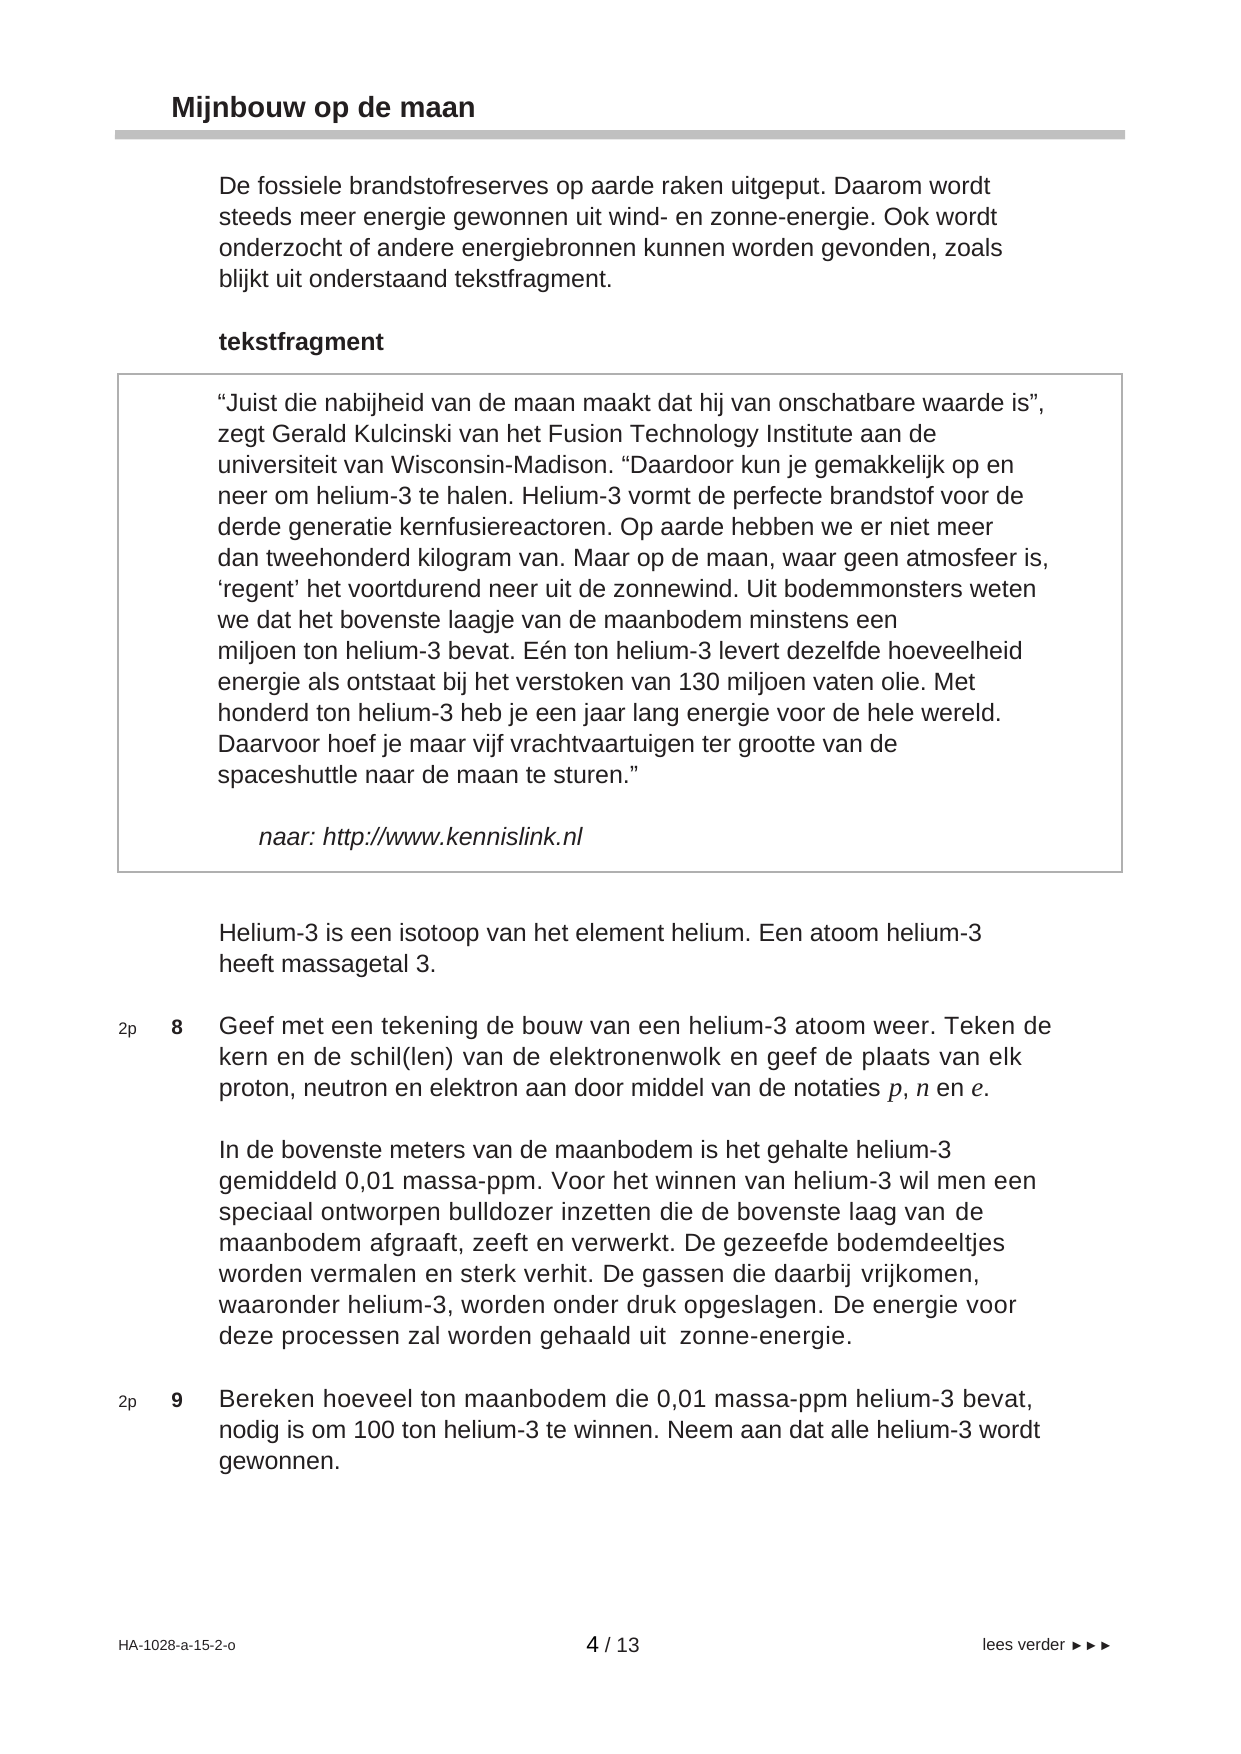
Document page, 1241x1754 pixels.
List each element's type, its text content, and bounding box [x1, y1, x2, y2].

text waaronder helium-3, worden onder druk opgeslagen. De energie voor deze processen zal worden gehaald uit zonne-energie. [218, 1290, 1044, 1350]
text nodig is om 100 ton helium-3 te winnen. Neem aan dat alle helium-3 wordt gewonnen. [218, 1415, 1144, 1475]
text 2p 9 Bereken hoeveel ton maanbodem die 0,01 massa-ppm helium-3 bevat, [118, 1384, 1144, 1413]
subtitle tekstfragment [218, 327, 1144, 355]
text De fossiele brandstofreserves op aarde raken uitgeput. Daarom wordt steeds meer energie gewonnen uit wind- en zonne-energie. Ook wordt onderzocht of andere energiebronnen kunnen worden gevonden, zoals blijkt uit onderstaand tekstfragment. [218, 171, 1045, 293]
text proton, neutron en elektron aan door middel van de notaties p, n en e. [218, 1073, 1144, 1102]
text gemiddeld 0,01 massa-ppm. Voor het winnen van helium-3 wil men een speciaal ontworpen bulldozer inzetten die de bovenste laag van de [218, 1166, 1044, 1226]
text maanbodem afgraaft, zeeft en verwerkt. De gezeefde bodemdeeltjes worden vermalen en sterk verhit. De gassen die daarbij vrijkomen, [218, 1228, 1044, 1288]
text In de bovenste meters van de maanbodem is het gehalte helium-3 [218, 1135, 1144, 1163]
subtitle Mijnbouw op de maan [171, 90, 1144, 124]
text Helium-3 is een isotoop van het element helium. Een atoom helium-3 heeft massagetal 3. [218, 918, 1002, 978]
text 2p 8 Geef met een tekening de bouw van een helium-3 atoom weer. Teken de kern en de schil(len) van de elektronenwolk en geef de plaats van elk [118, 1011, 1066, 1071]
